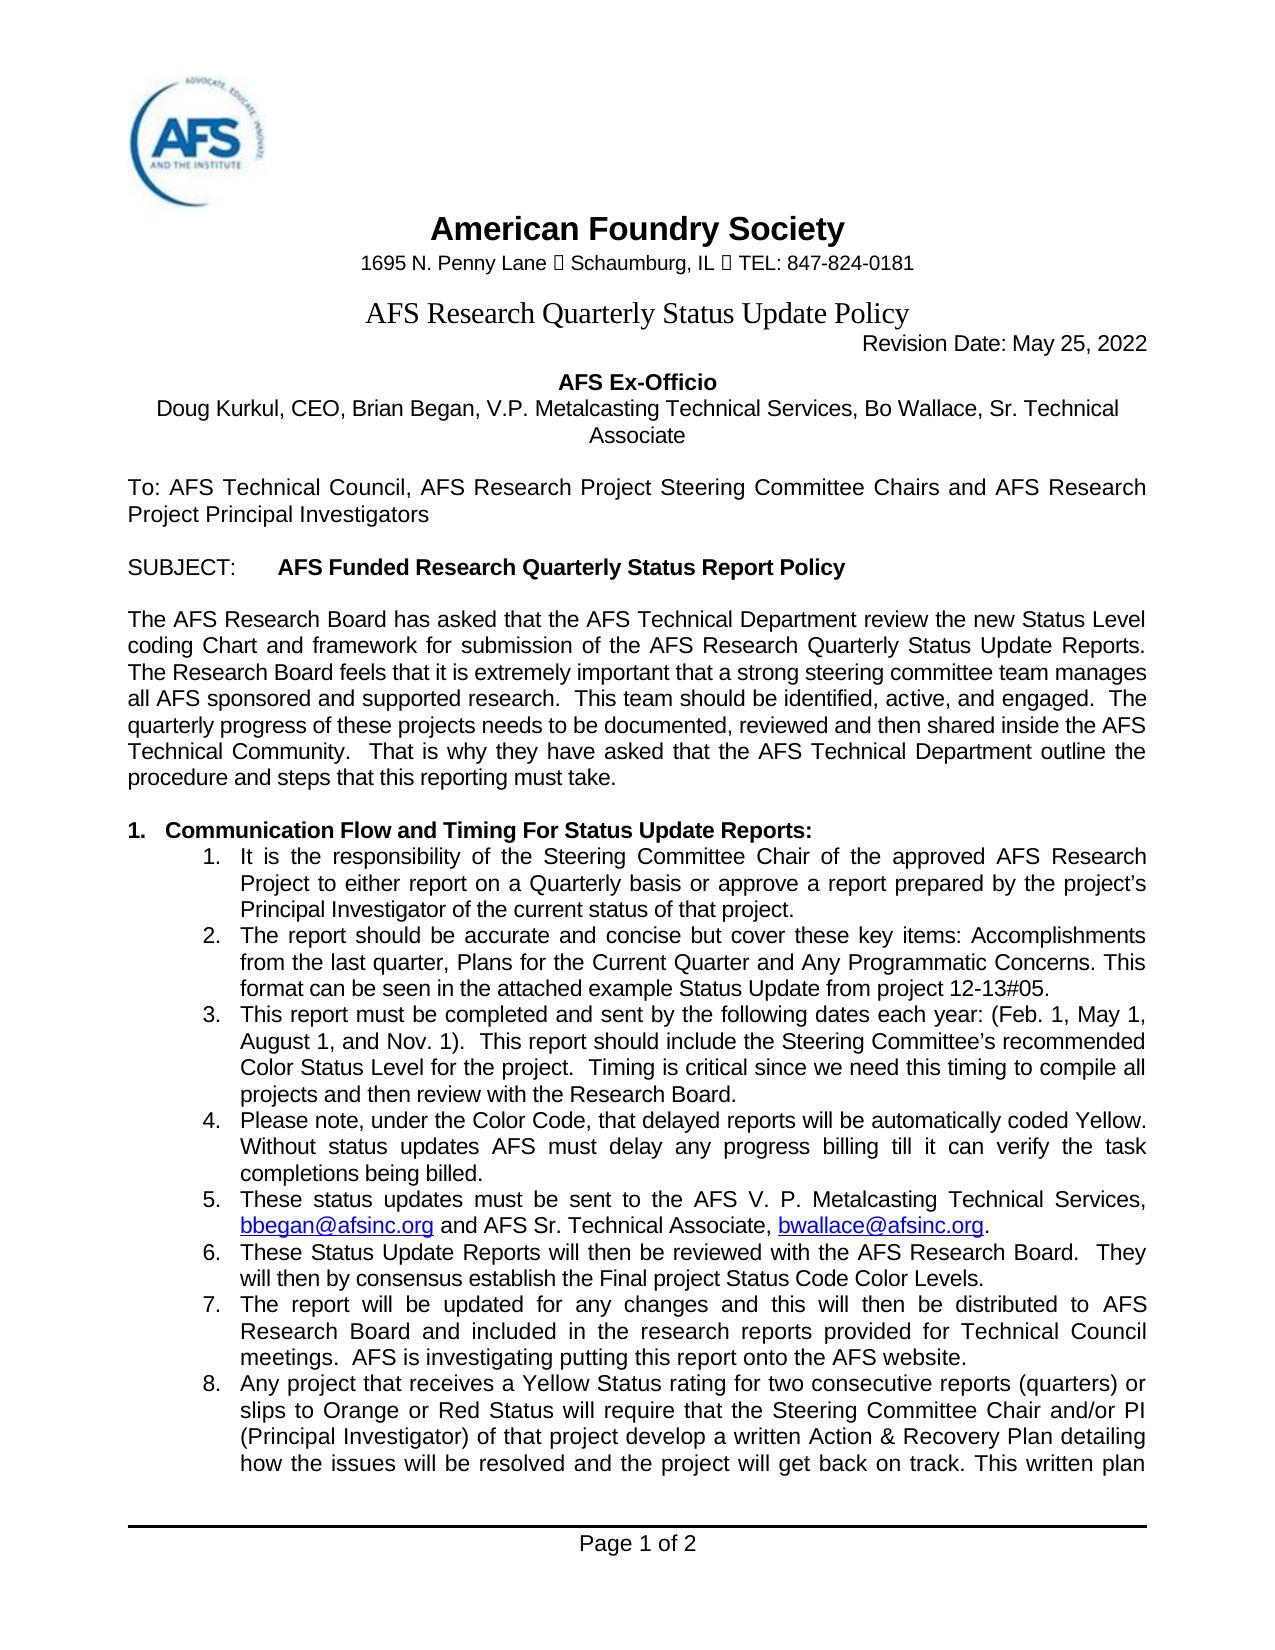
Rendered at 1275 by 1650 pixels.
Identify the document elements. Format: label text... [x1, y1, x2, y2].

subtitle AFS Research Quarterly Status Update Policy [127, 295, 1147, 330]
list These status updates must be sent to the AFS V. P. Metalcasting Technical Services, bbegan@afsinc.org and AFS Sr. Technical Associate, bwallace@afsinc.org. [202, 1186, 1147, 1239]
list The report should be accurate and concise but cover these key items: Accomplishments from the last quarter, Plans for the Current Quarter and Any Programmatic Concerns. This format can be seen in the attached example Status Update from project 12-13#05. [202, 922, 1147, 1001]
text Revision Date: May 25, 2022 [127, 330, 1147, 356]
list This report must be completed and sent by the following dates each year: (Feb. 1, May 1, August 1, and Nov. 1). This report should include the Steering Committee’s recommended Color Status Level for the project. Timing is critical since we need this timing to compile all projects and then review with the Research Board. [202, 1001, 1147, 1107]
list Communication Flow and Timing For Status Update Reports: [127, 817, 1147, 843]
list Please note, under the Color Code, that delayed reports will be automatically coded Yellow. Without status updates AFS must delay any progress billing till it can verify the task completions being billed. [202, 1107, 1147, 1186]
list These Status Update Reports will then be reviewed with the AFS Research Board. They will then by consensus establish the Final project Status Code Color Levels. [202, 1239, 1147, 1291]
text SUBJECT: AFS Funded Research Quarterly Status Report Policy [127, 553, 1147, 580]
text 1695 N. Penny Lane  Schaumburg, IL  TEL: 847-824-0181 [127, 248, 1147, 276]
list The report will be updated for any changes and this will then be distributed to AFS Board and included in the research reports provided for Technical Council meetings. AFS is investigating putting this report onto the AFS website. [202, 1291, 1147, 1370]
text AFS Ex-Officio [127, 369, 1147, 395]
text To: AFS Technical Council, AFS Research Project Steering Committee Chairs and AFS Research Project Principal Investigators [127, 474, 1147, 527]
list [202, 1370, 1147, 1476]
list It is the responsibility of the Steering Committee Chair of the approved AFS Research Project to either report on a Quarterly basis or approve a report prepared by the project’s Principal Investigator of the current status of that project. [202, 843, 1147, 922]
text The AFS Research Board has asked that the AFS Technical Department review the new Status Level coding Chart and framework for submission of the AFS Research Quarterly Status Update Reports. The Research Board feels that it is extremely important that a strong steering committee team manages all AFS sponsored and supported research. This team should be identified, active, and engaged. The quarterly progress of these projects needs to be documented, reviewed and then shared inside the AFS Technical Community. That is why they have asked that the AFS Technical Department outline the procedure and steps that this reporting must take. [127, 606, 1147, 791]
text Doug Kurkul, CEO, Brian Began, V.P. Metalcasting Technical Services, Bo Wallace, Sr. Technical Associate [127, 395, 1147, 448]
title American Foundry Society [127, 209, 1147, 248]
picture [127, 75, 267, 210]
